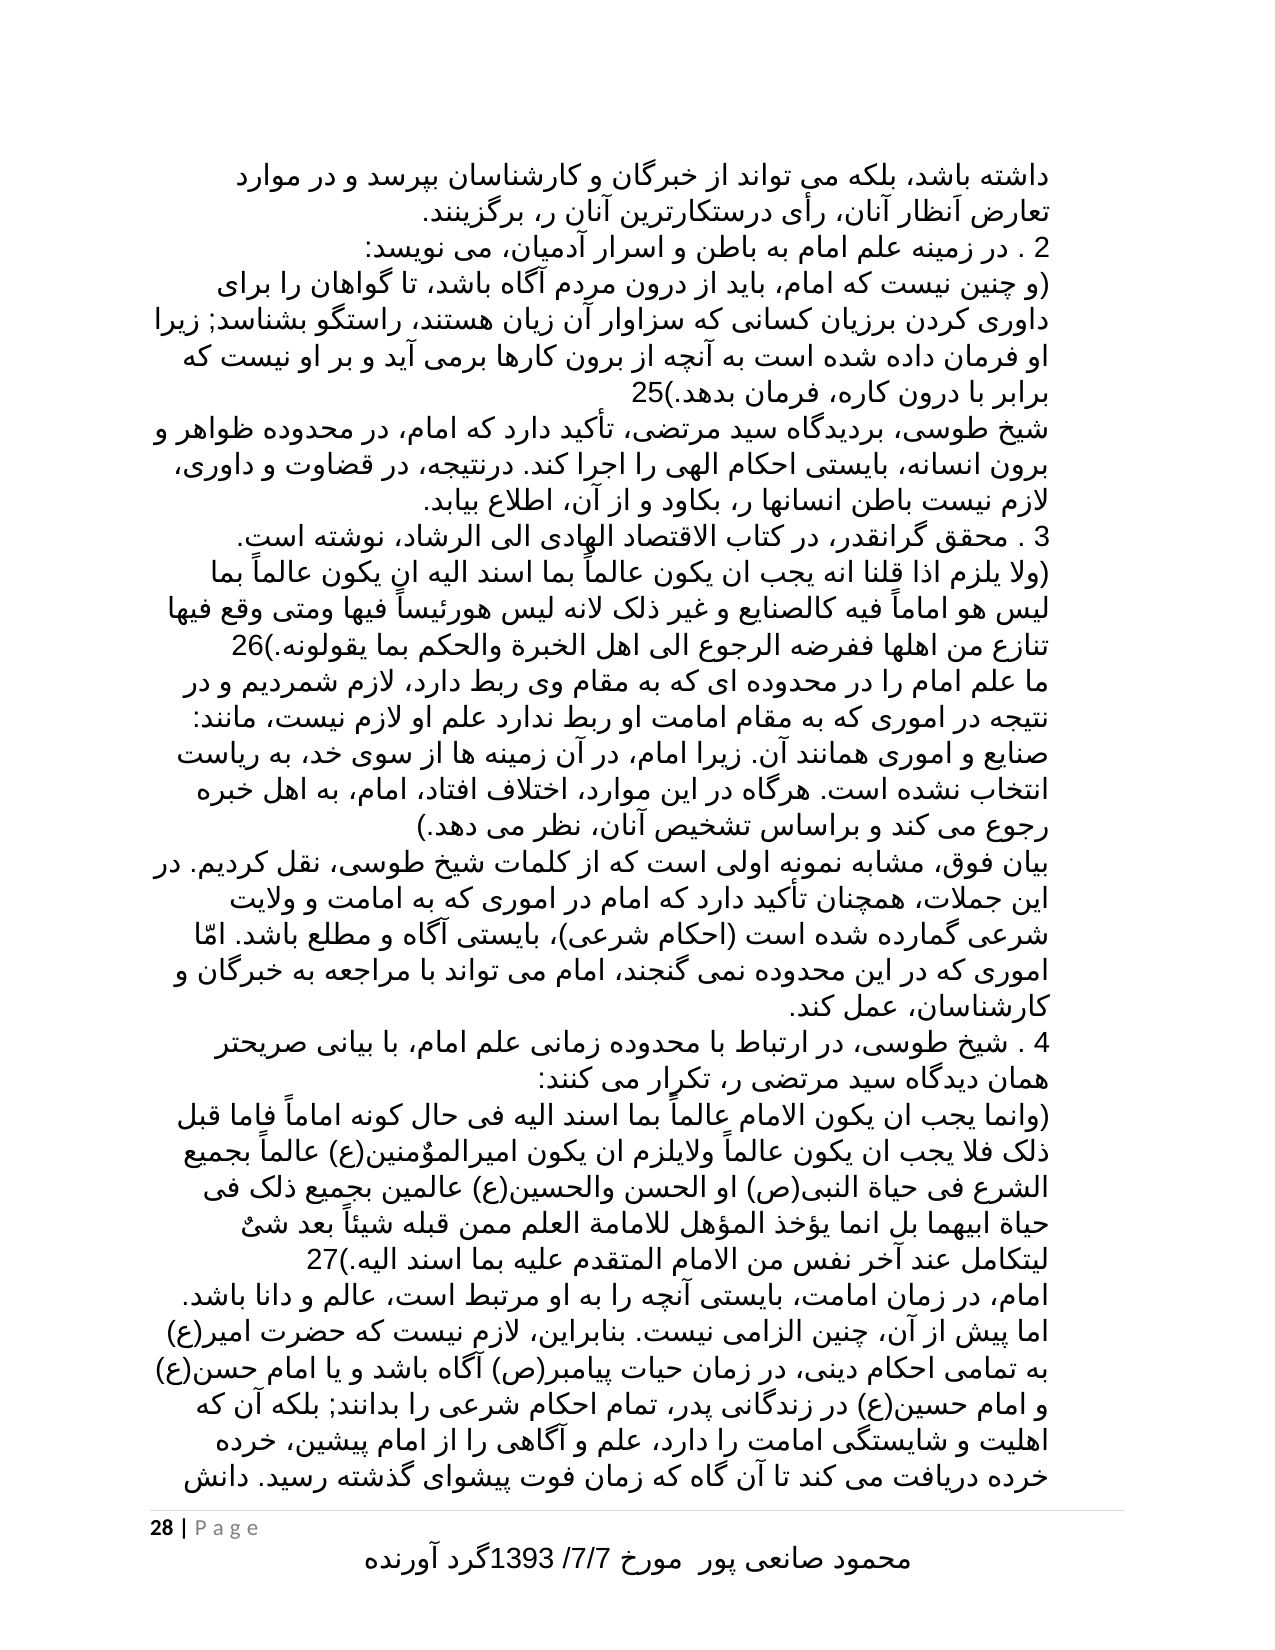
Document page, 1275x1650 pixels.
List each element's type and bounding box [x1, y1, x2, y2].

table_header [150, 150, 1125, 1493]
